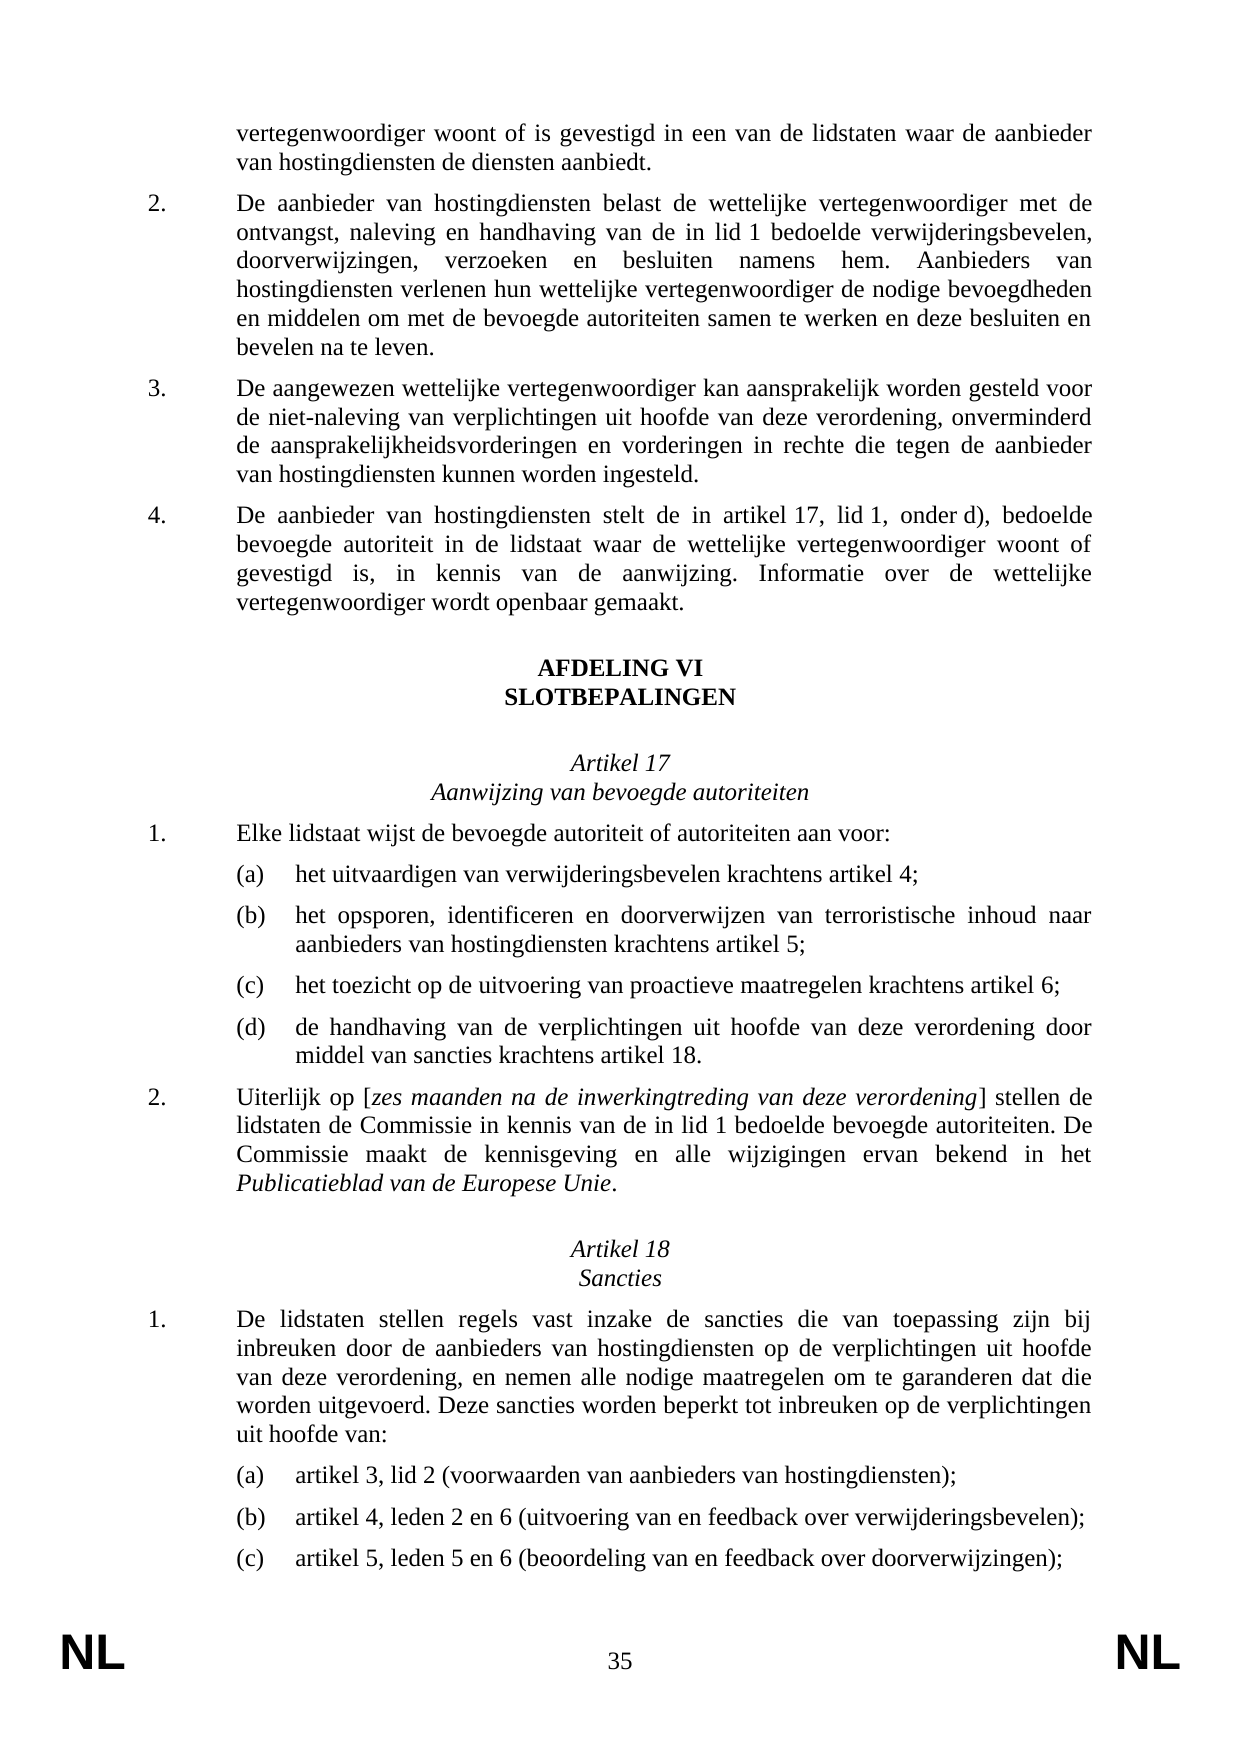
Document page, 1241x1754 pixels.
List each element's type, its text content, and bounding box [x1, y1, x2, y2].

list artikel 4, leden 2 en 6 (uitvoering van en feedback over verwijderingsbevelen); [236, 1502, 1093, 1531]
text 2. De aanbieder van hostingdiensten belast de wettelijke vertegenwoordiger met de ontvangst, naleving en handhaving van de in lid 1 bedoelde verwijderingsbevelen, doorverwijzingen, verzoeken en besluiten namens hem. Aanbieders van hostingdiensten verlenen hun wettelijke vertegenwoordiger de nodige bevoegdheden en middelen om met de bevoegde autoriteiten samen te werken en deze besluiten en bevelen na te leven. [148, 188, 1093, 361]
text Artikel 17 Aanwijzing van bevoegde autoriteiten [148, 748, 1093, 806]
list artikel 3, lid 2 (voorwaarden van aanbieders van hostingdiensten); [236, 1461, 1093, 1489]
list het opsporen, identificeren en doorverwijzen van terroristische inhoud naar aanbieders van hostingdiensten krachtens artikel 5; [236, 901, 1093, 958]
list de handhaving van de verplichtingen uit hoofde van deze verordening door middel van sancties krachtens artikel 18. [236, 1012, 1093, 1069]
list het toezicht op de uitvoering van proactieve maatregelen krachtens artikel 6; [236, 971, 1093, 999]
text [148, 118, 1093, 176]
text 1. De lidstaten stellen regels vast inzake de sancties die van toepassing zijn bij inbreuken door de aanbieders van hostingdiensten op de verplichtingen uit hoofde van deze verordening, en nemen alle nodige maatregelen om te garanderen dat die worden uitgevoerd. Deze sancties worden beperkt tot inbreuken op de verplichtingen uit hoofde van: [148, 1304, 1093, 1448]
title AFDELING VI SLOTBEPALINGEN [148, 653, 1093, 711]
list artikel 5, leden 5 en 6 (beoordeling van en feedback over doorverwijzingen); [236, 1543, 1093, 1572]
text Artikel 18 Sancties [148, 1234, 1093, 1292]
list het uitvaardigen van verwijderingsbevelen krachtens artikel 4; [236, 859, 1093, 888]
text 1. Elke lidstaat wijst de bevoegde autoriteit of autoriteiten aan voor: [148, 818, 1093, 847]
text 3. De aangewezen wettelijke vertegenwoordiger kan aansprakelijk worden gesteld voor de niet-naleving van verplichtingen uit hoofde van deze verordening, onverminderd de aansprakelijkheidsvorderingen en vorderingen in rechte die tegen de aanbieder van hostingdiensten kunnen worden ingesteld. [148, 373, 1093, 488]
text 4. De aanbieder van hostingdiensten stelt de in artikel 17, lid 1, onder d), bedoelde bevoegde autoriteit in de lidstaat waar de wettelijke vertegenwoordiger woont of gevestigd is, in kennis van de aanwijzing. Informatie over de wettelijke vertegenwoordiger wordt openbaar gemaakt. [148, 501, 1093, 616]
text 2. Uiterlijk op [zes maanden na de inwerkingtreding van deze verordening] stellen de lidstaten de Commissie in kennis van de in lid 1 bedoelde bevoegde autoriteiten. De Commissie maakt de kennisgeving en alle wijzigingen ervan bekend in het Publicatieblad van de Europese Unie. [148, 1082, 1093, 1197]
